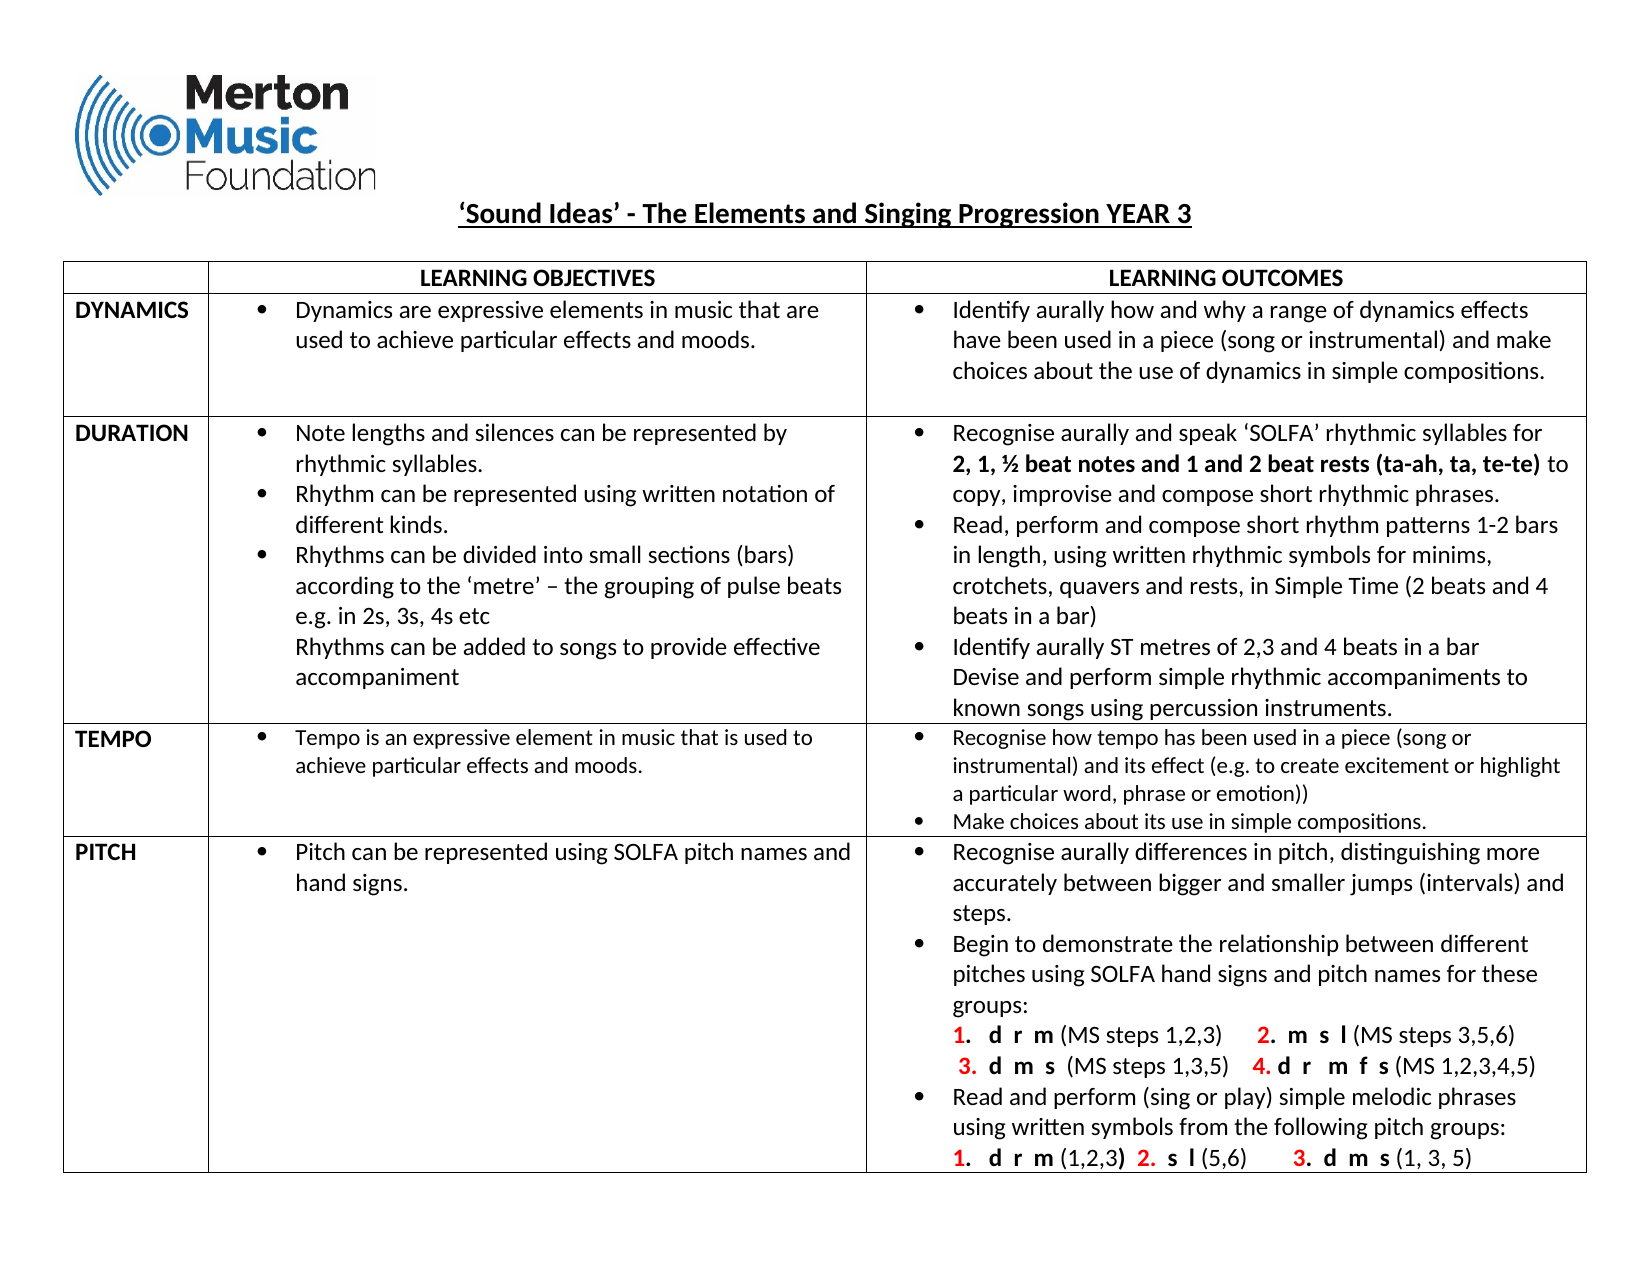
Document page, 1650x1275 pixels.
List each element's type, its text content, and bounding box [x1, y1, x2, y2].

table_header [64, 262, 208, 293]
table_cell DURATION [64, 417, 208, 722]
table_cell PITCH [64, 837, 208, 1172]
table_header LEARNING OBJECTIVES [209, 262, 866, 293]
table_cell Dynamics are expressive elements in music that are used to achieve particular effects and moods. [209, 294, 866, 416]
text ‘Sound Ideas’ - The Elements and Singing Progression YEAR 3 [75, 195, 1575, 231]
picture [75, 75, 376, 196]
table_cell Recognise aurally and speak ‘SOLFA’ rhythmic syllables for 2, 1, ½ beat notes and 1 and 2 beat rests (ta-ah, ta, te-te) to copy, improvise and compose short rhythmic phrases. Read, perform and compose short rhythm patterns 1-2 bars in length, using written rhythmic symbols for minims, crotchets, quavers and rests, in Simple Time (2 beats and 4 beats in a bar) Identify aurally ST metres of 2,3 and 4 beats in a bar Devise and perform simple rhythmic accompaniments to known songs using percussion instruments. [867, 417, 1586, 722]
table_cell Tempo is an expressive element in music that is used to achieve particular effects and moods. [209, 724, 866, 836]
table_cell Recognise aurally differences in pitch, distinguishing more accurately between bigger and smaller jumps (intervals) and steps. Begin to demonstrate the relationship between different pitches using SOLFA hand signs and pitch names for these groups: 1. d r m (MS steps 1,2,3) 2. m s l (MS steps 3,5,6) 3. d m s (MS steps 1,3,5) 4. d r m f s (MS 1,2,3,4,5) Read and perform (sing or play) simple melodic phrases using written symbols from the following pitch groups: 1. d r m (1,2,3) 2. s l (5,6) 3. d m s (1, 3, 5) [867, 837, 1586, 1172]
table_cell Note lengths and silences can be represented by rhythmic syllables. Rhythm can be represented using written notation of different kinds. Rhythms can be divided into small sections (bars) according to the ‘metre’ – the grouping of pulse beats e.g. in 2s, 3s, 4s etc Rhythms can be added to songs to provide effective accompaniment [209, 417, 866, 722]
table_cell Recognise how tempo has been used in a piece (song or instrumental) and its effect (e.g. to create excitement or highlight a particular word, phrase or emotion)) Make choices about its use in simple compositions. [867, 724, 1586, 836]
table_cell DYNAMICS [64, 294, 208, 416]
table_cell Pitch can be represented using SOLFA pitch names and hand signs. [209, 837, 866, 1172]
table_header LEARNING OUTCOMES [867, 262, 1586, 293]
table_cell Identify aurally how and why a range of dynamics effects have been used in a piece (song or instrumental) and make choices about the use of dynamics in simple compositions. [867, 294, 1586, 416]
table_cell TEMPO [64, 724, 208, 836]
